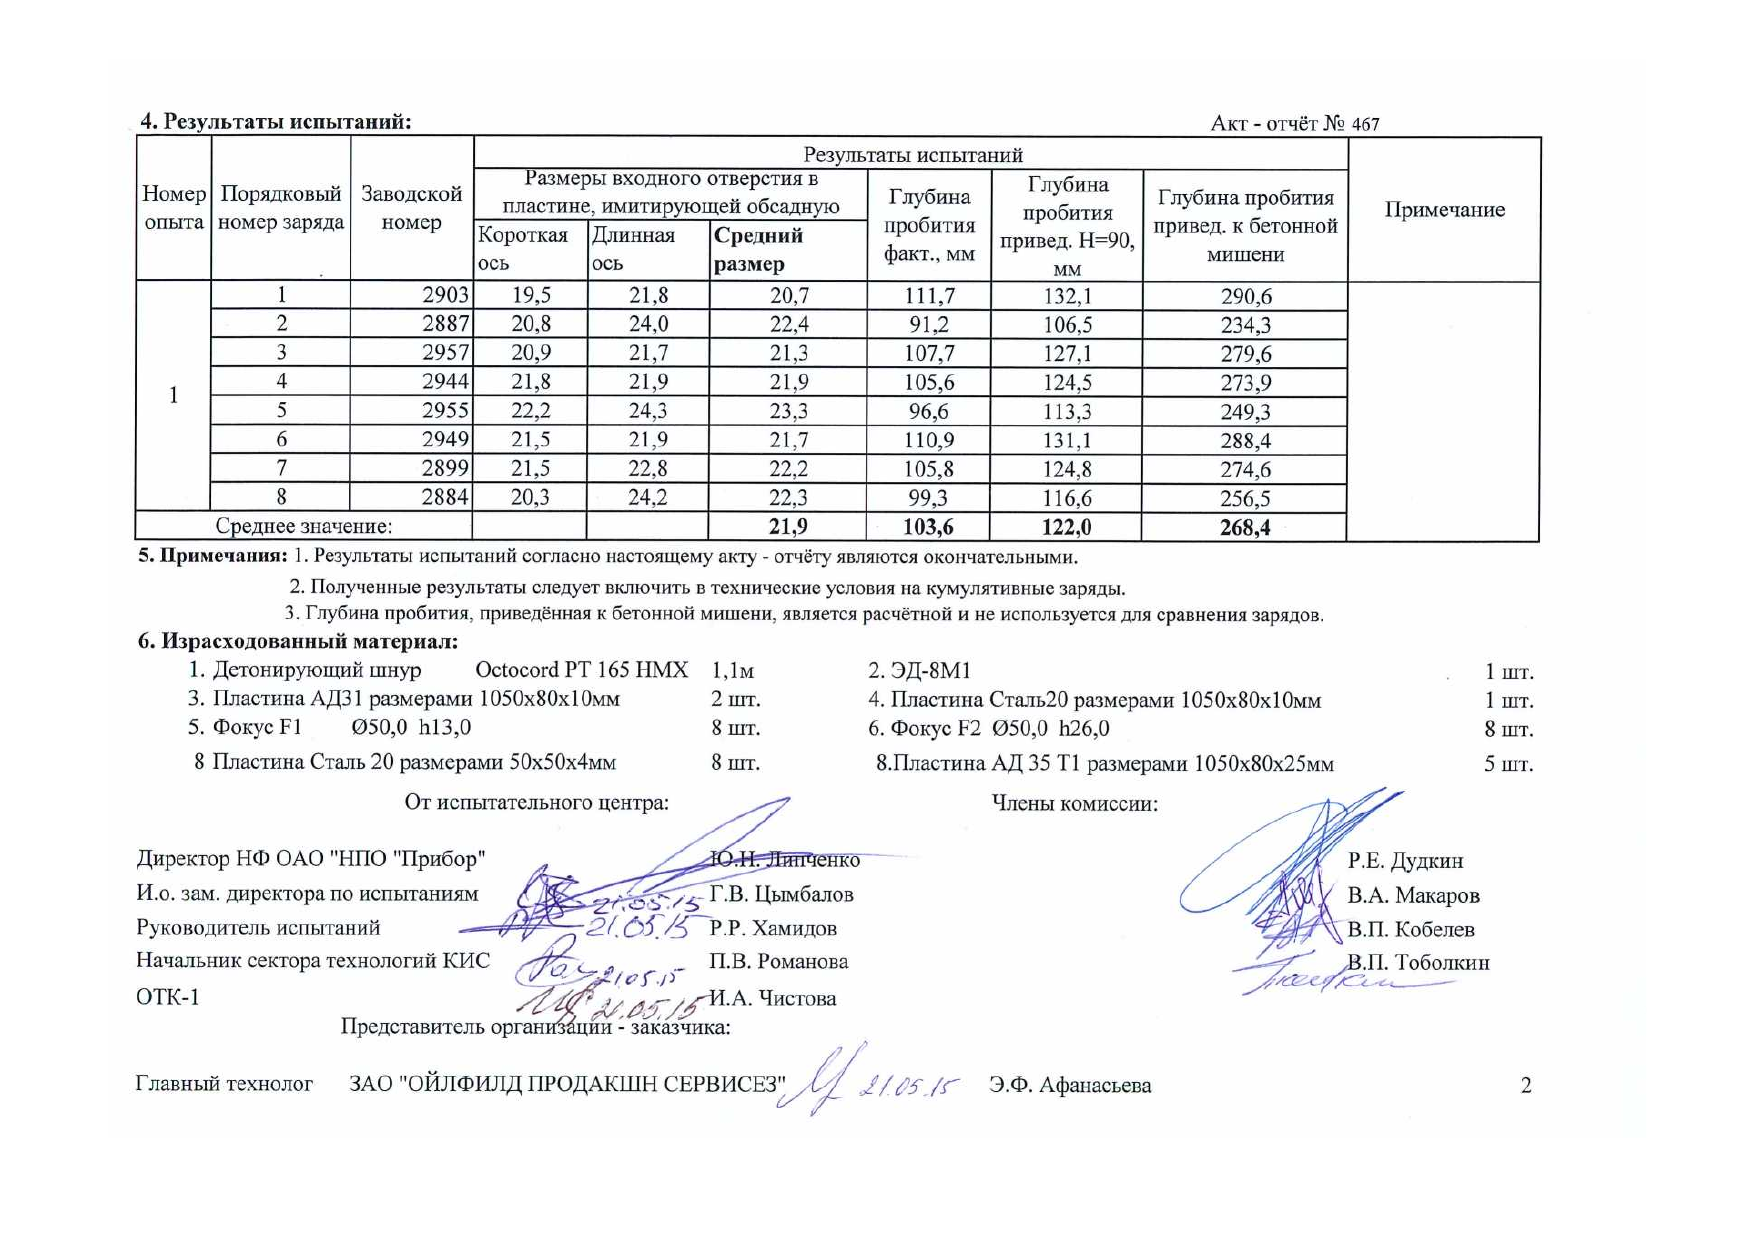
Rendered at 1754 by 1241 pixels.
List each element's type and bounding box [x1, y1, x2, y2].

picture [107, 59, 1647, 1138]
